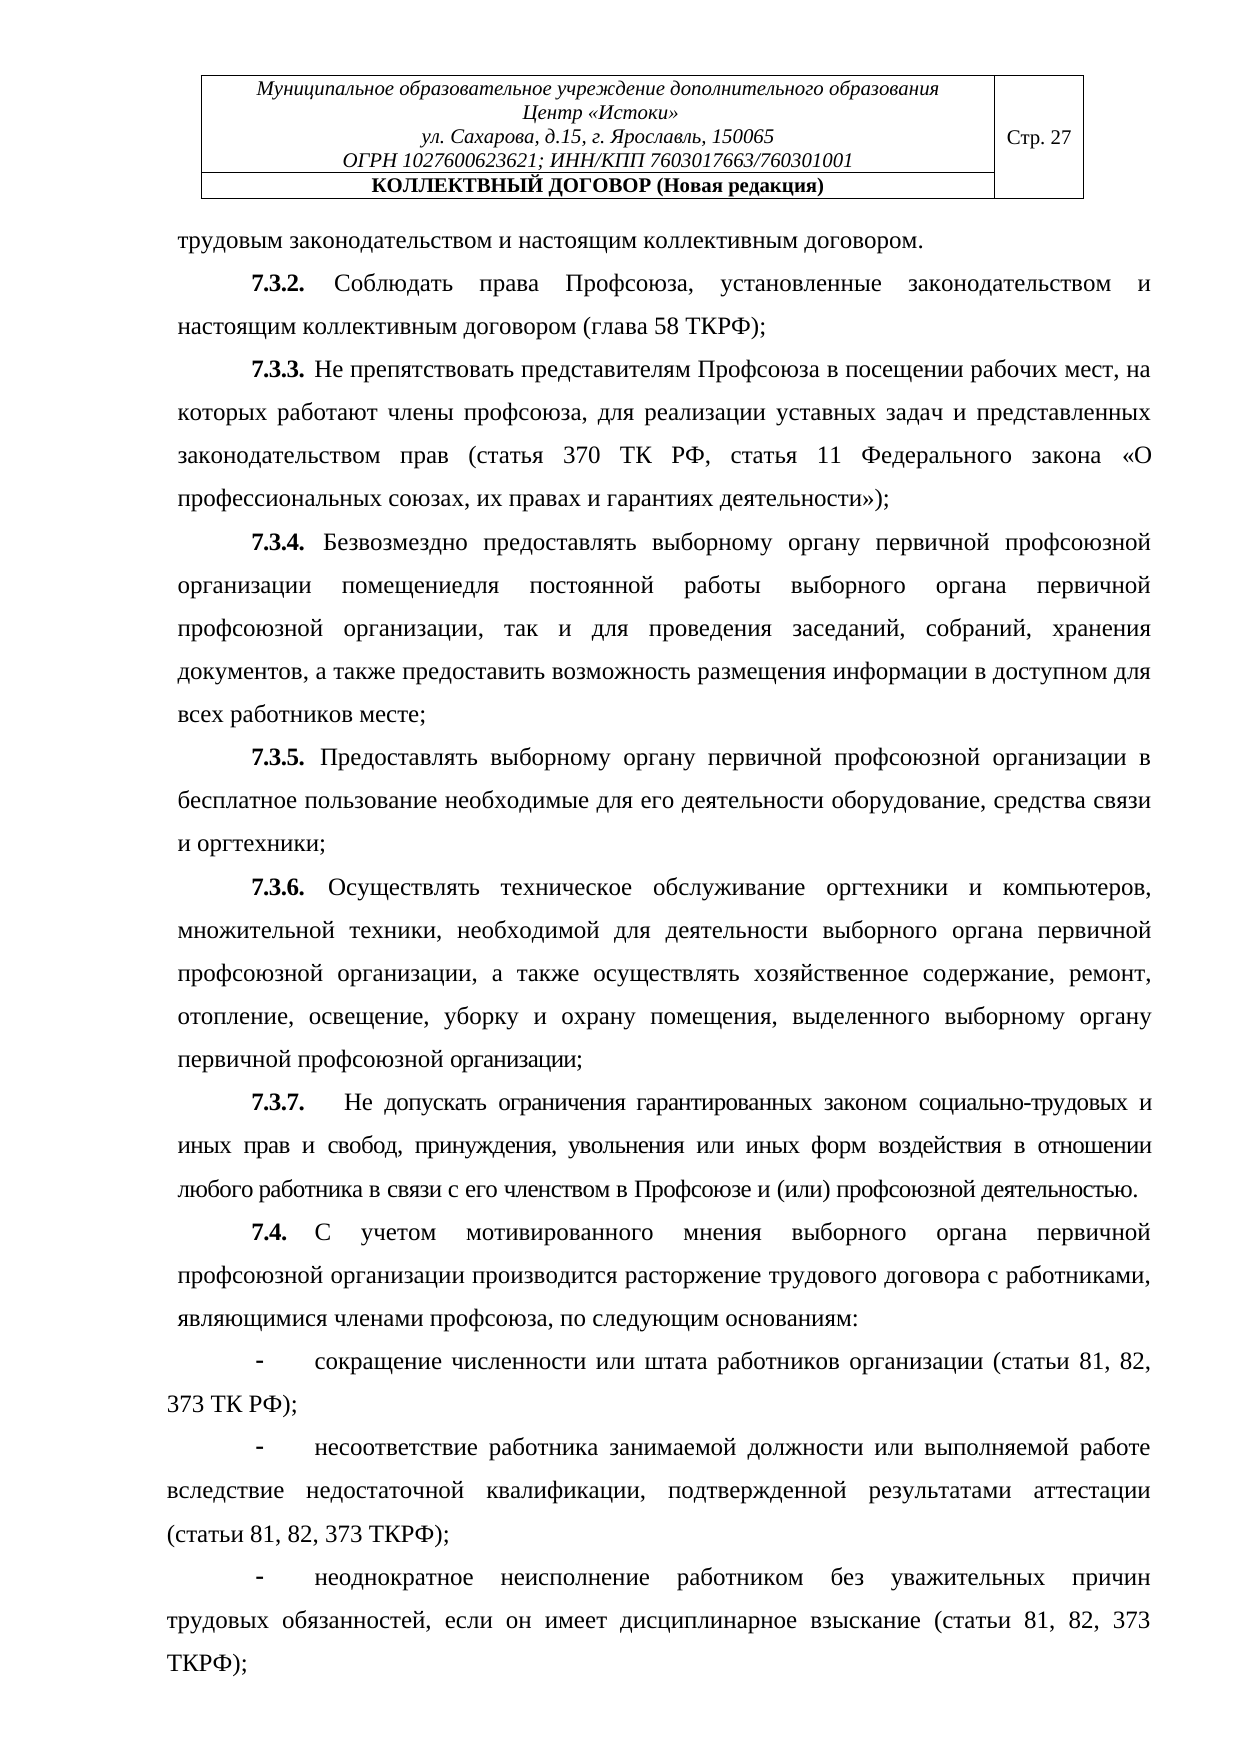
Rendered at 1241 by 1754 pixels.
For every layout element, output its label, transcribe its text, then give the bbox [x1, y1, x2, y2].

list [177, 225, 1151, 253]
list Предоставлять выборному органу первичной профсоюзной организации в бесплатное пользование необходимые для его деятельности оборудование, средства связи и оргтехники; [177, 742, 1152, 857]
list Не препятствовать представителям Профсоюза в посещении рабочих мест, на которых работают члены профсоюза, для реализации уставных задач и представленных законодательством прав (статья 370 ТК РФ, статья 11 Федерального закона «О профессиональных союзах, их правах и гарантиях деятельности»); [177, 354, 1152, 512]
list Безвозмездно предоставлять выборному органу первичной профсоюзной организации помещениедля постоянной работы выборного органа первичной профсоюзной организации, так и для проведения заседаний, собраний, хранения документов, а также предоставить возможность размещения информации в доступном для всех работников месте; [177, 527, 1152, 728]
list Не допускать ограничения гарантированных законом социально-трудовых и иных прав и свобод, принуждения, увольнения или иных форм воздействия в отношении любого работника в связи с его членством в Профсоюзе и (или) профсоюзной деятельностью. [177, 1087, 1152, 1202]
list неоднократное неисполнение работником без уважительных причин трудовых обязанностей, если он имеет дисциплинарное взыскание (статьи 81, 82, 373 ТКРФ); [167, 1562, 1151, 1677]
list Соблюдать права Профсоюза, установленные законодательством и настоящим коллективным договором (глава 58 ТКРФ); [177, 268, 1151, 340]
list несоответствие работника занимаемой должности или выполняемой работе вследствие недостаточной квалификации, подтвержденной результатами аттестации (статьи 81, 82, 373 ТКРФ); [167, 1432, 1152, 1547]
list сокращение численности или штата работников организации (статьи 81, 82, 373 ТК РФ); [167, 1346, 1152, 1418]
list С учетом мотивированного мнения выборного органа первичной профсоюзной организации производится расторжение трудового договора с работниками, являющимися членами профсоюза, по следующим основаниям: [177, 1217, 1152, 1332]
list Осуществлять техническое обслуживание оргтехники и компьютеров, множительной техники, необходимой для деятельности выборного органа первичной профсоюзной организации, а также осуществлять хозяйственное содержание, ремонт, отопление, освещение, уборку и охрану помещения, выделенного выборному органу первичной профсоюзной организации; [177, 872, 1152, 1073]
